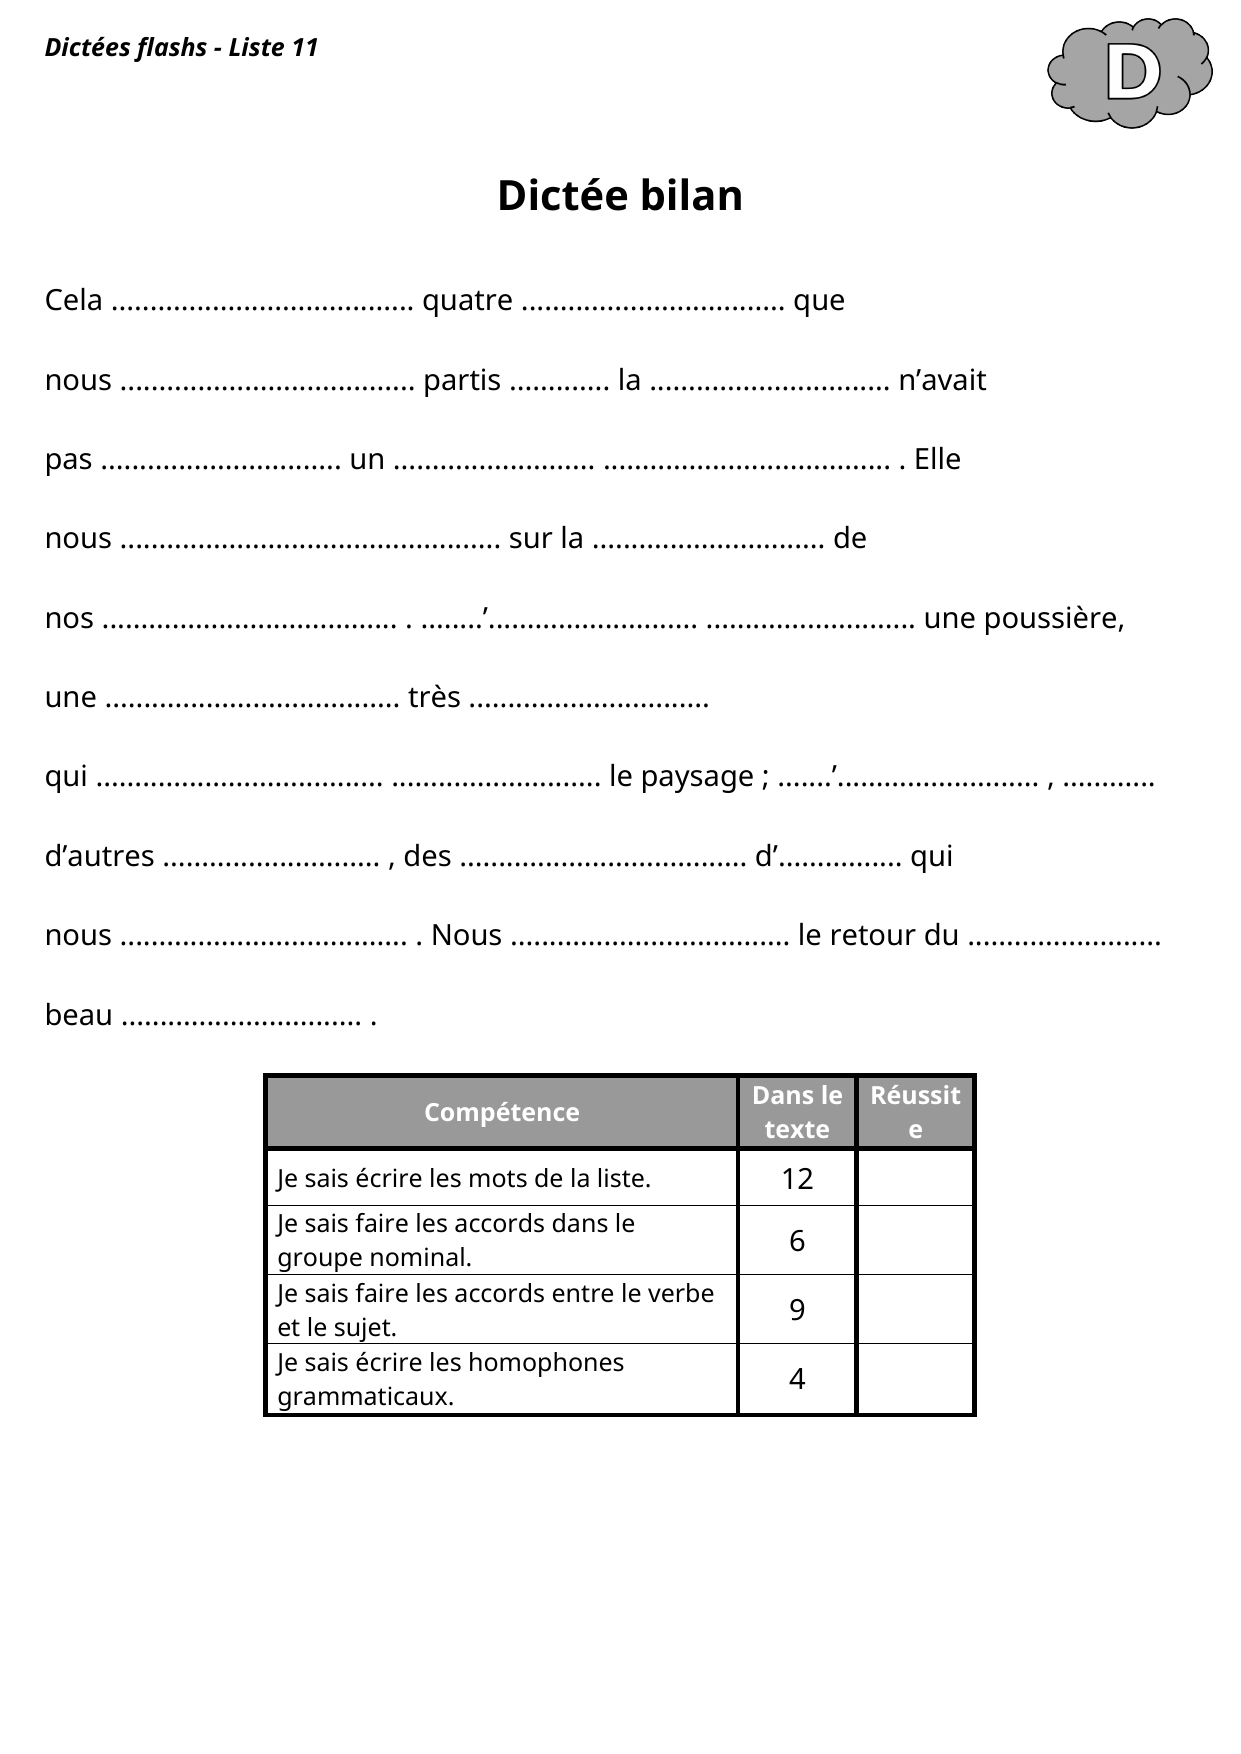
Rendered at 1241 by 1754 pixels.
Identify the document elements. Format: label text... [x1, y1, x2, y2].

table_cell 4 [740, 1344, 854, 1412]
table_cell 12 [740, 1151, 854, 1205]
table_cell 6 [740, 1206, 854, 1274]
table_header Réussite [859, 1078, 972, 1146]
table_cell [859, 1275, 972, 1343]
table_cell 9 [740, 1275, 854, 1343]
text Dictée bilan [44, 166, 1196, 223]
table_cell Je sais faire les accords entre le verbe et le sujet. [268, 1275, 736, 1343]
table_header Dans le texte [740, 1078, 854, 1146]
text Cela ....................................... quatre .................................. que nous ...................................... partis ............. la ............................... n’avait pas ............................... un .......................... ..................................... . Elle nous ................................................. sur la .............................. de nos ...................................... . ........’........................... ........................... une poussière, une ...................................... très ............................... qui ..................................... ........................... le paysage ; .......’.......................... , ............ d’autres ............................ , des ..................................... d’................ qui nous ..................................... . Nous .................................... le retour du ......................... beau ............................... . [44, 279, 1196, 1033]
text Dictées flashs - Liste 11 [44, 29, 1041, 64]
picture [1041, 14, 1219, 134]
table_cell [859, 1206, 972, 1274]
table_cell [859, 1344, 972, 1412]
table_cell Je sais écrire les mots de la liste. [268, 1151, 736, 1205]
table_cell [859, 1151, 972, 1205]
table_cell Je sais faire les accords dans le groupe nominal. [268, 1206, 736, 1274]
table_cell Je sais écrire les homophones grammaticaux. [268, 1344, 736, 1412]
table_header Compétence [268, 1078, 736, 1146]
